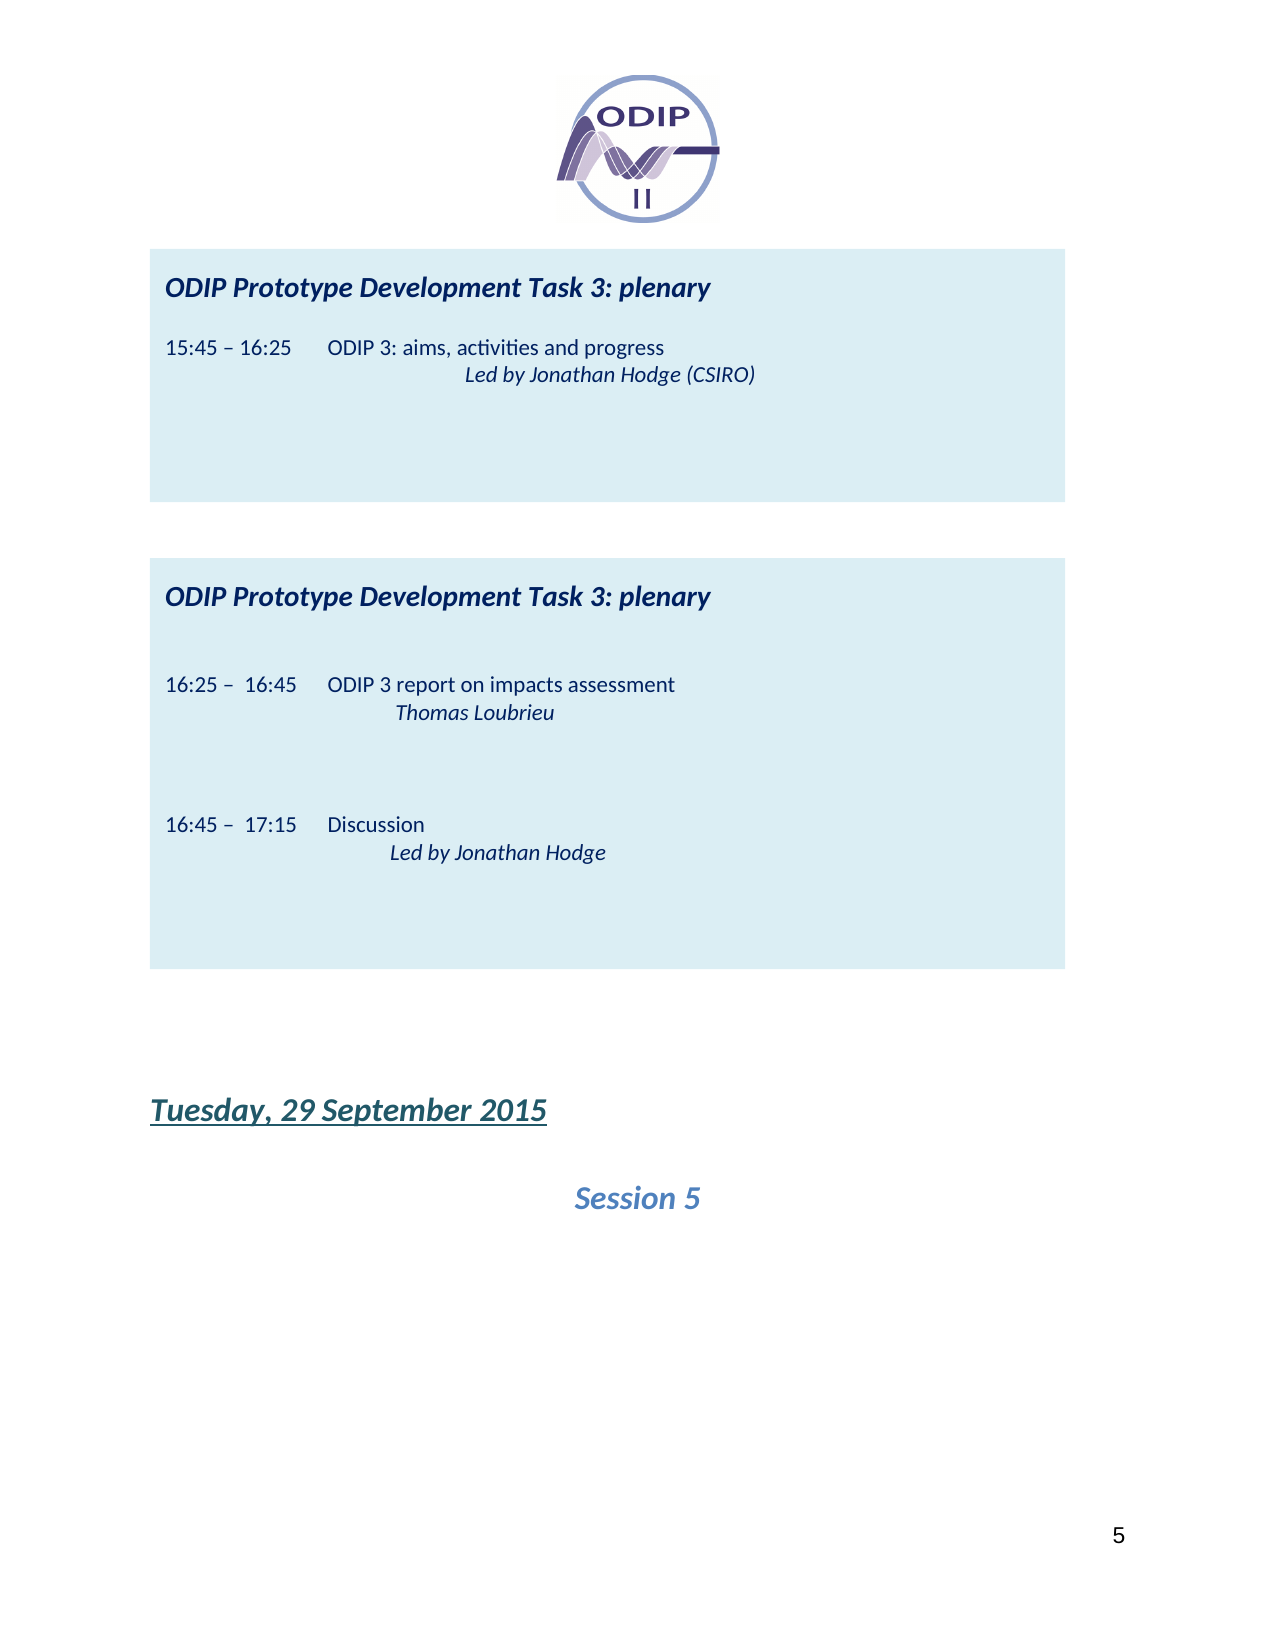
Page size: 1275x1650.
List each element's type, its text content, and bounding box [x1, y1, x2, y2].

picture [555, 75, 720, 223]
subtitle Tuesday, 29 September 2015 [150, 1089, 1125, 1130]
subtitle Session 5 [150, 1177, 1125, 1218]
